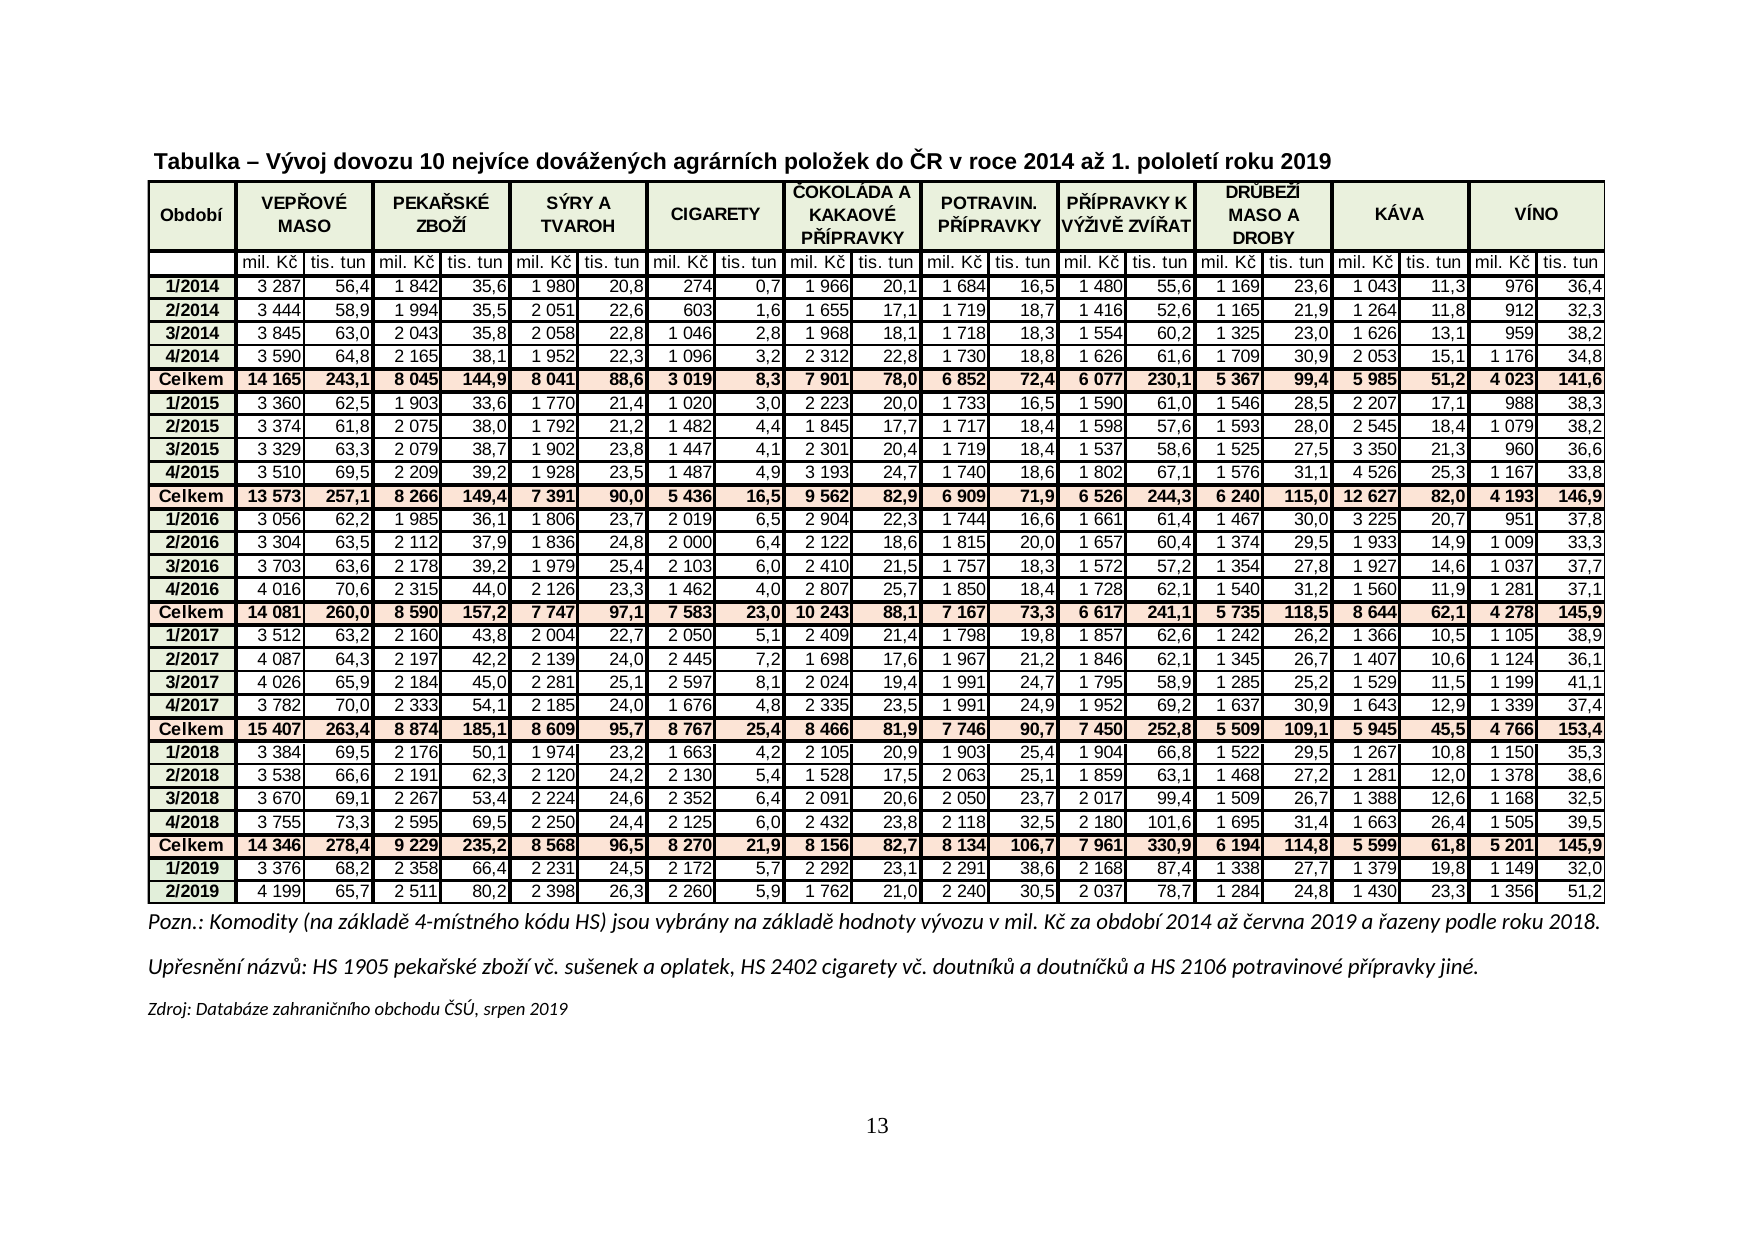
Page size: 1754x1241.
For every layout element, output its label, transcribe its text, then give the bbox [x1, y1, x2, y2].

text Pozn.: Komodity (na základě 4-místného kódu HS) jsou vybrány na základě hodnoty vývozu v mil. Kč za období 2014 až června 2019 a řazeny podle roku 2018. [148, 907, 1606, 935]
text Tabulka – Vývoj dovozu 10 nejvíce dovážených agrárních položek do ČR v roce 2014 až 1. pololetí roku 2019 [153, 148, 1606, 174]
text Upřesnění názvů: HS 1905 pekařské zboží vč. sušenek a oplatek, HS 2402 cigarety vč. doutníků a doutníčků a HS 2106 potravinové přípravky jiné. [148, 952, 1606, 980]
text Zdroj: Databáze zahraničního obchodu ČSÚ, srpen 2019 [148, 997, 1606, 1019]
